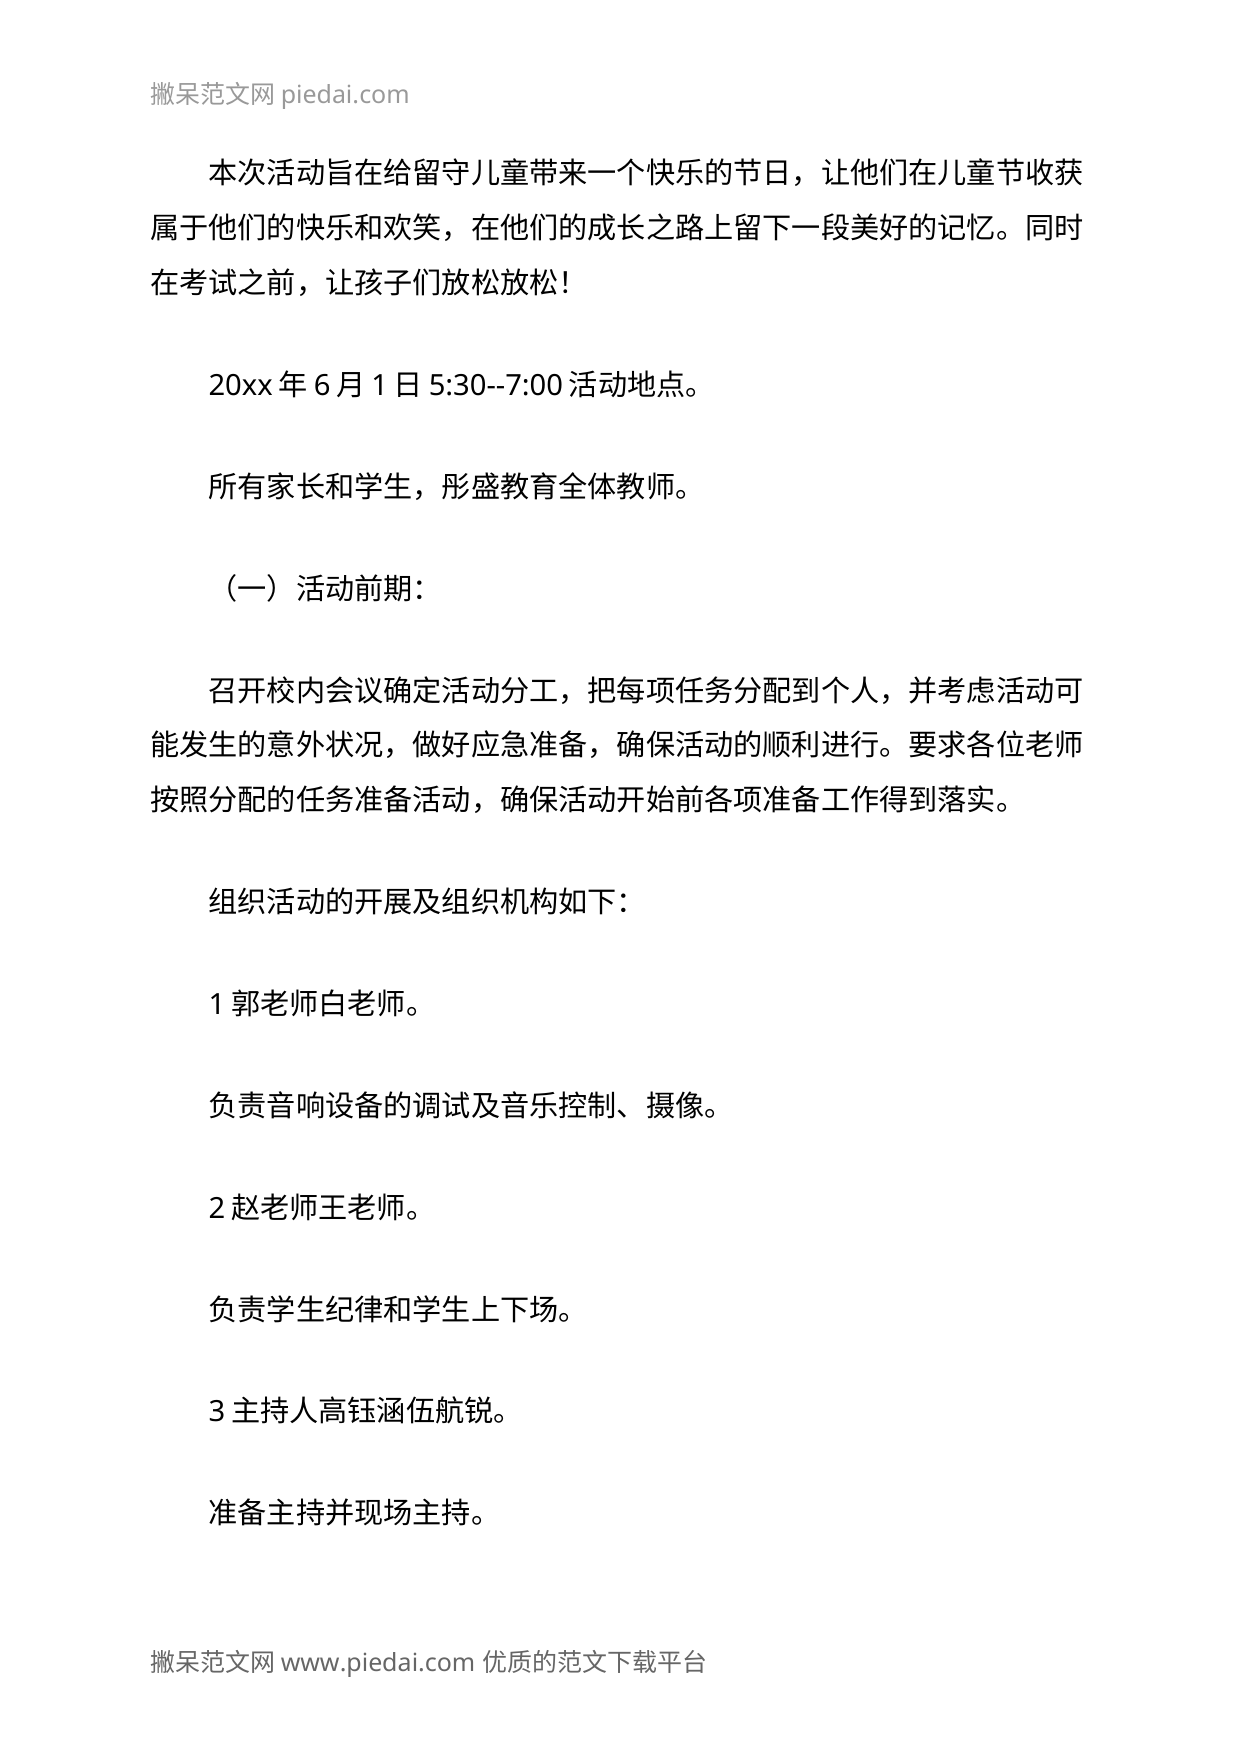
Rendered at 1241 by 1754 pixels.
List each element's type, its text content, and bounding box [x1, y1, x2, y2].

text 1郭老师白老师。 [150, 980, 1090, 1023]
text 所有家长和学生，彤盛教育全体教师。 [150, 463, 1090, 506]
text 准备主持并现场主持。 [150, 1490, 1090, 1532]
text 2赵老师王老师。 [150, 1184, 1090, 1227]
text 本次活动旨在给留守儿童带来一个快乐的节日，让他们在儿童节收获属于他们的快乐和欢笑，在他们的成长之路上留下一段美好的记忆。同时在考试之前，让孩子们放松放松！ [150, 150, 1090, 302]
text 负责音响设备的调试及音乐控制、摄像。 [150, 1082, 1090, 1125]
text 20xx年6月1日5:30--7:00活动地点。 [150, 362, 1090, 404]
text 负责学生纪律和学生上下场。 [150, 1286, 1090, 1328]
text （一）活动前期： [150, 565, 1090, 608]
text 召开校内会议确定活动分工，把每项任务分配到个人，并考虑活动可能发生的意外状况，做好应急准备，确保活动的顺利进行。要求各位老师按照分配的任务准备活动，确保活动开始前各项准备工作得到落实。 [150, 667, 1090, 819]
text 组织活动的开展及组织机构如下： [150, 879, 1090, 921]
text 3主持人高钰涵伍航锐。 [150, 1388, 1090, 1430]
